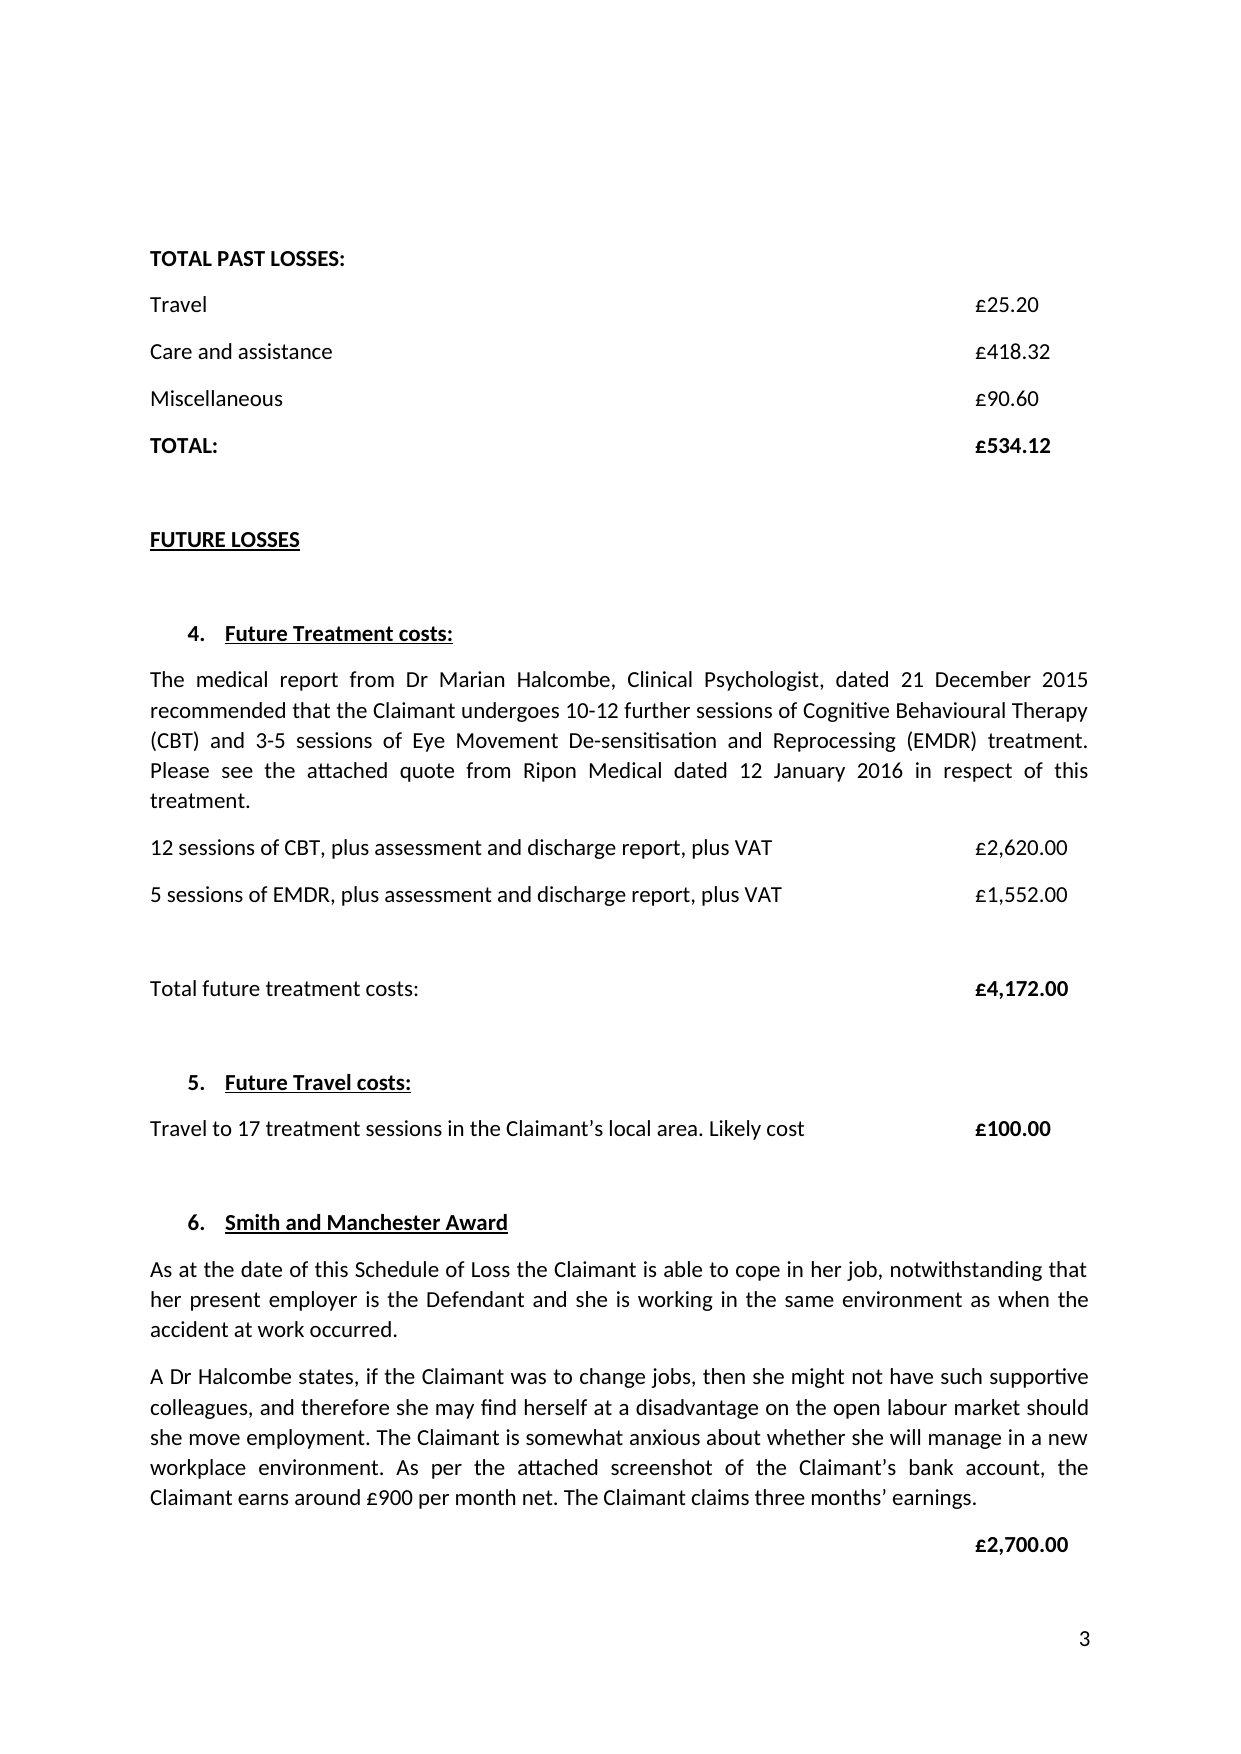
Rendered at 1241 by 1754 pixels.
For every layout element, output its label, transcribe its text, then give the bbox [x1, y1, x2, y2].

text £2,700.00 [150, 1530, 1090, 1558]
text As at the date of this Schedule of Loss the Claimant is able to cope in her job, notwithstanding that her present employer is the Defendant and she is working in the same environment as when the accident at work occurred. [150, 1255, 1090, 1344]
text Travel to 17 treatment sessions in the Claimant’s local area. Likely cost £100.00 [150, 1114, 1090, 1143]
text Total future treatment costs: £4,172.00 [150, 974, 1090, 1002]
text A Dr Halcombe states, if the Claimant was to change jobs, then she might not have such supportive colleagues, and therefore she may find herself at a disadvantage on the open labour market should she move employment. The Claimant is somewhat anxious about whether she will manage in a new workplace environment. As per the attached screenshot of the Claimant’s bank account, the Claimant earns around £900 per month net. The Claimant claims three months’ earnings. [150, 1362, 1090, 1511]
text FUTURE LOSSES [150, 525, 1090, 553]
text Miscellaneous £90.60 [150, 384, 1090, 412]
text The medical report from Dr Marian Halcombe, Clinical Psychologist, dated 21 December 2015 recommended that the Claimant undergoes 10-12 further sessions of Cognitive Behavioural Therapy (CBT) and 3-5 sessions of Eye Movement De-sensitisation and Reprocessing (EMDR) treatment. Please see the attached quote from Ripon Medical dated 12 January 2016 in respect of this treatment. [150, 666, 1090, 814]
text 5 sessions of EMDR, plus assessment and discharge report, plus VAT £1,552.00 [150, 880, 1090, 908]
text 12 sessions of CBT, plus assessment and discharge report, plus VAT £2,620.00 [150, 833, 1090, 861]
text Care and assistance £418.32 [150, 337, 1090, 366]
list Future Travel costs: [187, 1068, 1090, 1096]
text TOTAL PAST LOSSES: [150, 244, 1090, 272]
text Travel £25.20 [150, 291, 1090, 319]
text TOTAL: £534.12 [150, 431, 1090, 459]
list Smith and Manchester Award [187, 1208, 1090, 1236]
list Future Treatment costs: [187, 619, 1090, 647]
